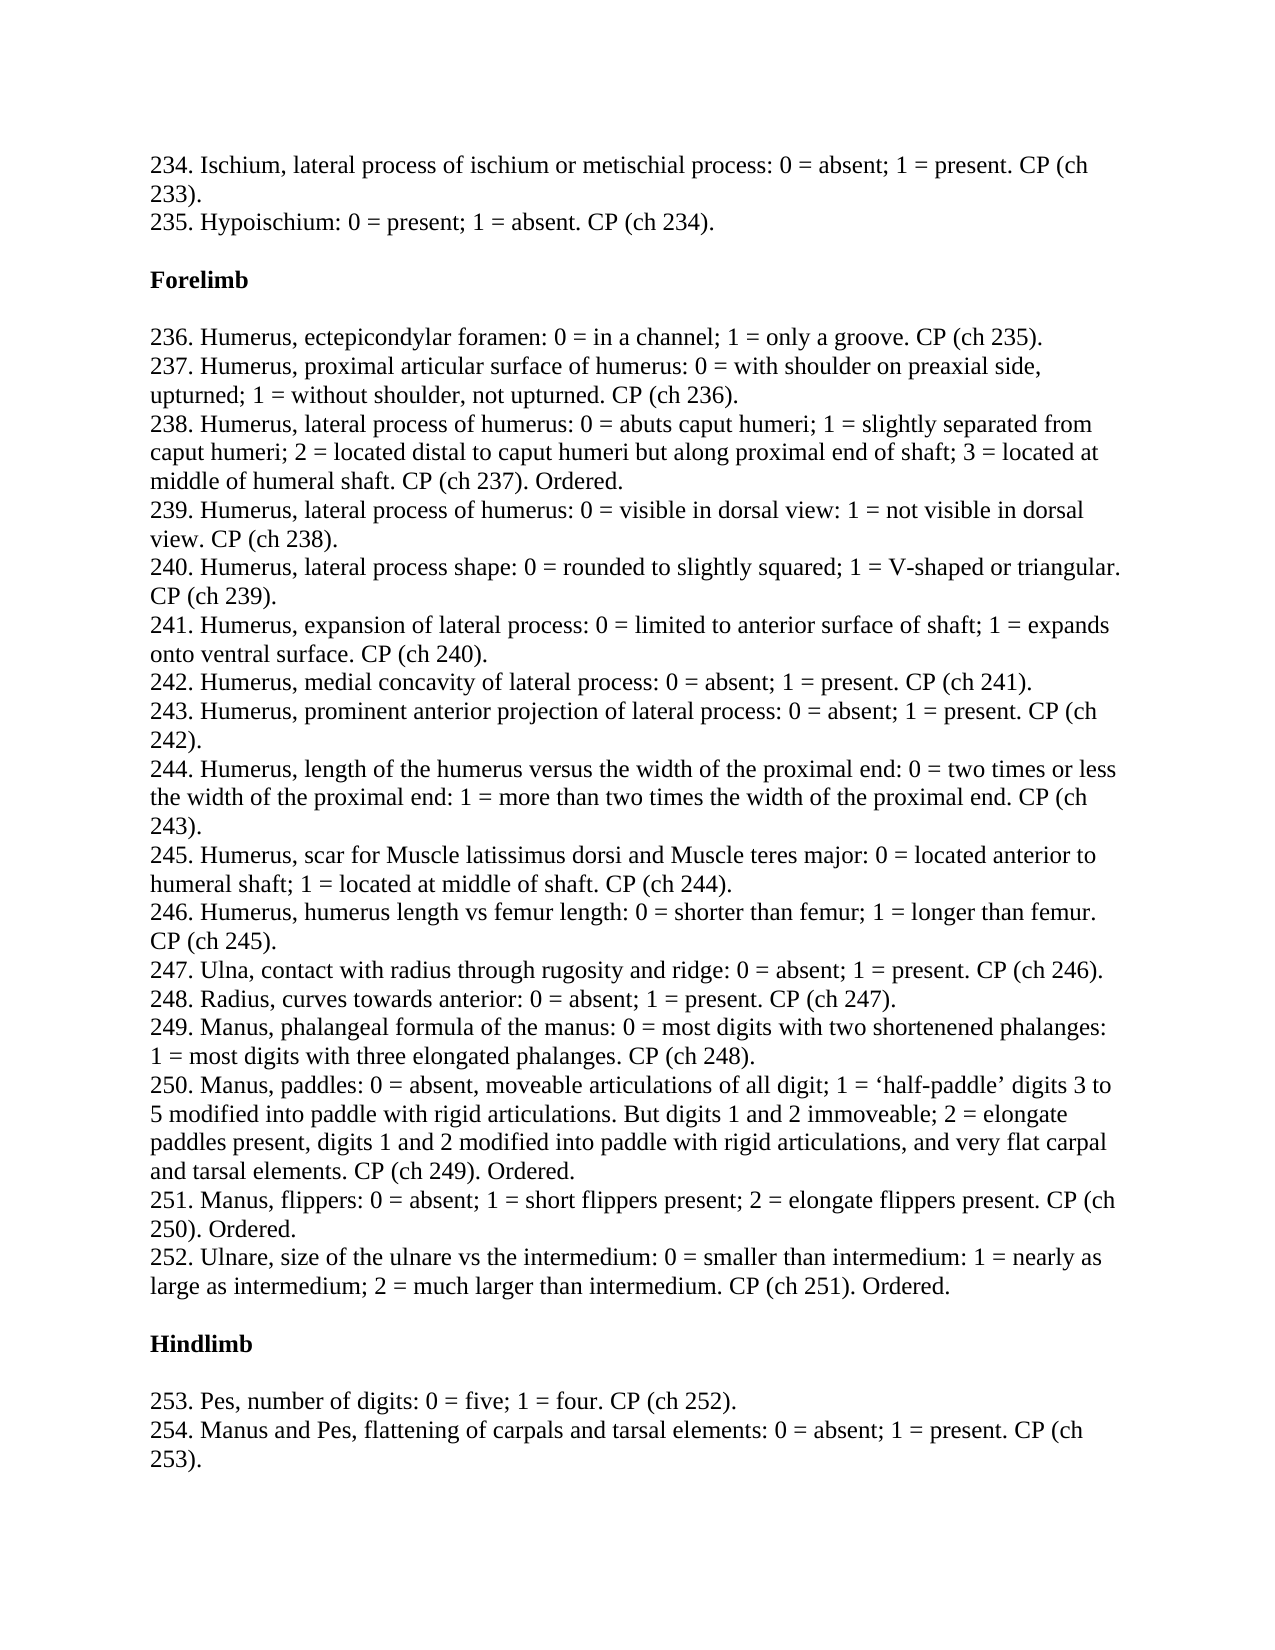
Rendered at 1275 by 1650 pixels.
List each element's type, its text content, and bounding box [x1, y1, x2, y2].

text 240. Humerus, lateral process shape: 0 = rounded to slightly squared; 1 = V-shaped or triangular. CP (ch 239). [150, 552, 1125, 610]
text 239. Humerus, lateral process of humerus: 0 = visible in dorsal view: 1 = not visible in dorsal view. CP (ch 238). [150, 495, 1125, 552]
text 251. Manus, flippers: 0 = absent; 1 = short flippers present; 2 = elongate flippers present. CP (ch 250). Ordered. [150, 1185, 1125, 1242]
text 247. Ulna, contact with radius through rugosity and ridge: 0 = absent; 1 = present. CP (ch 246). [150, 955, 1125, 984]
text 234. Ischium, lateral process of ischium or metischial process: 0 = absent; 1 = present. CP (ch 233). [150, 150, 1125, 207]
text 237. Humerus, proximal articular surface of humerus: 0 = with shoulder on preaxial side, upturned; 1 = without shoulder, not upturned. CP (ch 236). [150, 351, 1125, 409]
text 250. Manus, paddles: 0 = absent, moveable articulations of all digit; 1 = ‘half-paddle’ digits 3 to 5 modified into paddle with rigid articulations. But digits 1 and 2 immoveable; 2 = elongate paddles present, digits 1 and 2 modified into paddle with rigid articulations, and very flat carpal and tarsal elements. CP (ch 249). Ordered. [150, 1070, 1125, 1185]
text Forelimb [150, 265, 1125, 294]
text 249. Manus, phalangeal formula of the manus: 0 = most digits with two shortenened phalanges: 1 = most digits with three elongated phalanges. CP (ch 248). [150, 1012, 1125, 1070]
text Hindlimb [150, 1329, 1125, 1357]
text 242. Humerus, medial concavity of lateral process: 0 = absent; 1 = present. CP (ch 241). [150, 667, 1125, 696]
text 238. Humerus, lateral process of humerus: 0 = abuts caput humeri; 1 = slightly separated from caput humeri; 2 = located distal to caput humeri but along proximal end of shaft; 3 = located at middle of humeral shaft. CP (ch 237). Ordered. [150, 409, 1125, 495]
text 252. Ulnare, size of the ulnare vs the intermedium: 0 = smaller than intermedium: 1 = nearly as large as intermedium; 2 = much larger than intermedium. CP (ch 251). Ordered. [150, 1242, 1125, 1300]
text 236. Humerus, ectepicondylar foramen: 0 = in a channel; 1 = only a groove. CP (ch 235). [150, 322, 1125, 351]
text 244. Humerus, length of the humerus versus the width of the proximal end: 0 = two times or less the width of the proximal end: 1 = more than two times the width of the proximal end. CP (ch 243). [150, 754, 1125, 840]
text 248. Radius, curves towards anterior: 0 = absent; 1 = present. CP (ch 247). [150, 984, 1125, 1012]
text 246. Humerus, humerus length vs femur length: 0 = shorter than femur; 1 = longer than femur. CP (ch 245). [150, 897, 1125, 955]
text 235. Hypoischium: 0 = present; 1 = absent. CP (ch 234). [150, 207, 1125, 236]
text 254. Manus and Pes, flattening of carpals and tarsal elements: 0 = absent; 1 = present. CP (ch 253). [150, 1415, 1125, 1472]
text 241. Humerus, expansion of lateral process: 0 = limited to anterior surface of shaft; 1 = expands onto ventral surface. CP (ch 240). [150, 610, 1125, 667]
text 243. Humerus, prominent anterior projection of lateral process: 0 = absent; 1 = present. CP (ch 242). [150, 696, 1125, 754]
text 253. Pes, number of digits: 0 = five; 1 = four. CP (ch 252). [150, 1386, 1125, 1415]
text 245. Humerus, scar for Muscle latissimus dorsi and Muscle teres major: 0 = located anterior to humeral shaft; 1 = located at middle of shaft. CP (ch 244). [150, 840, 1125, 897]
